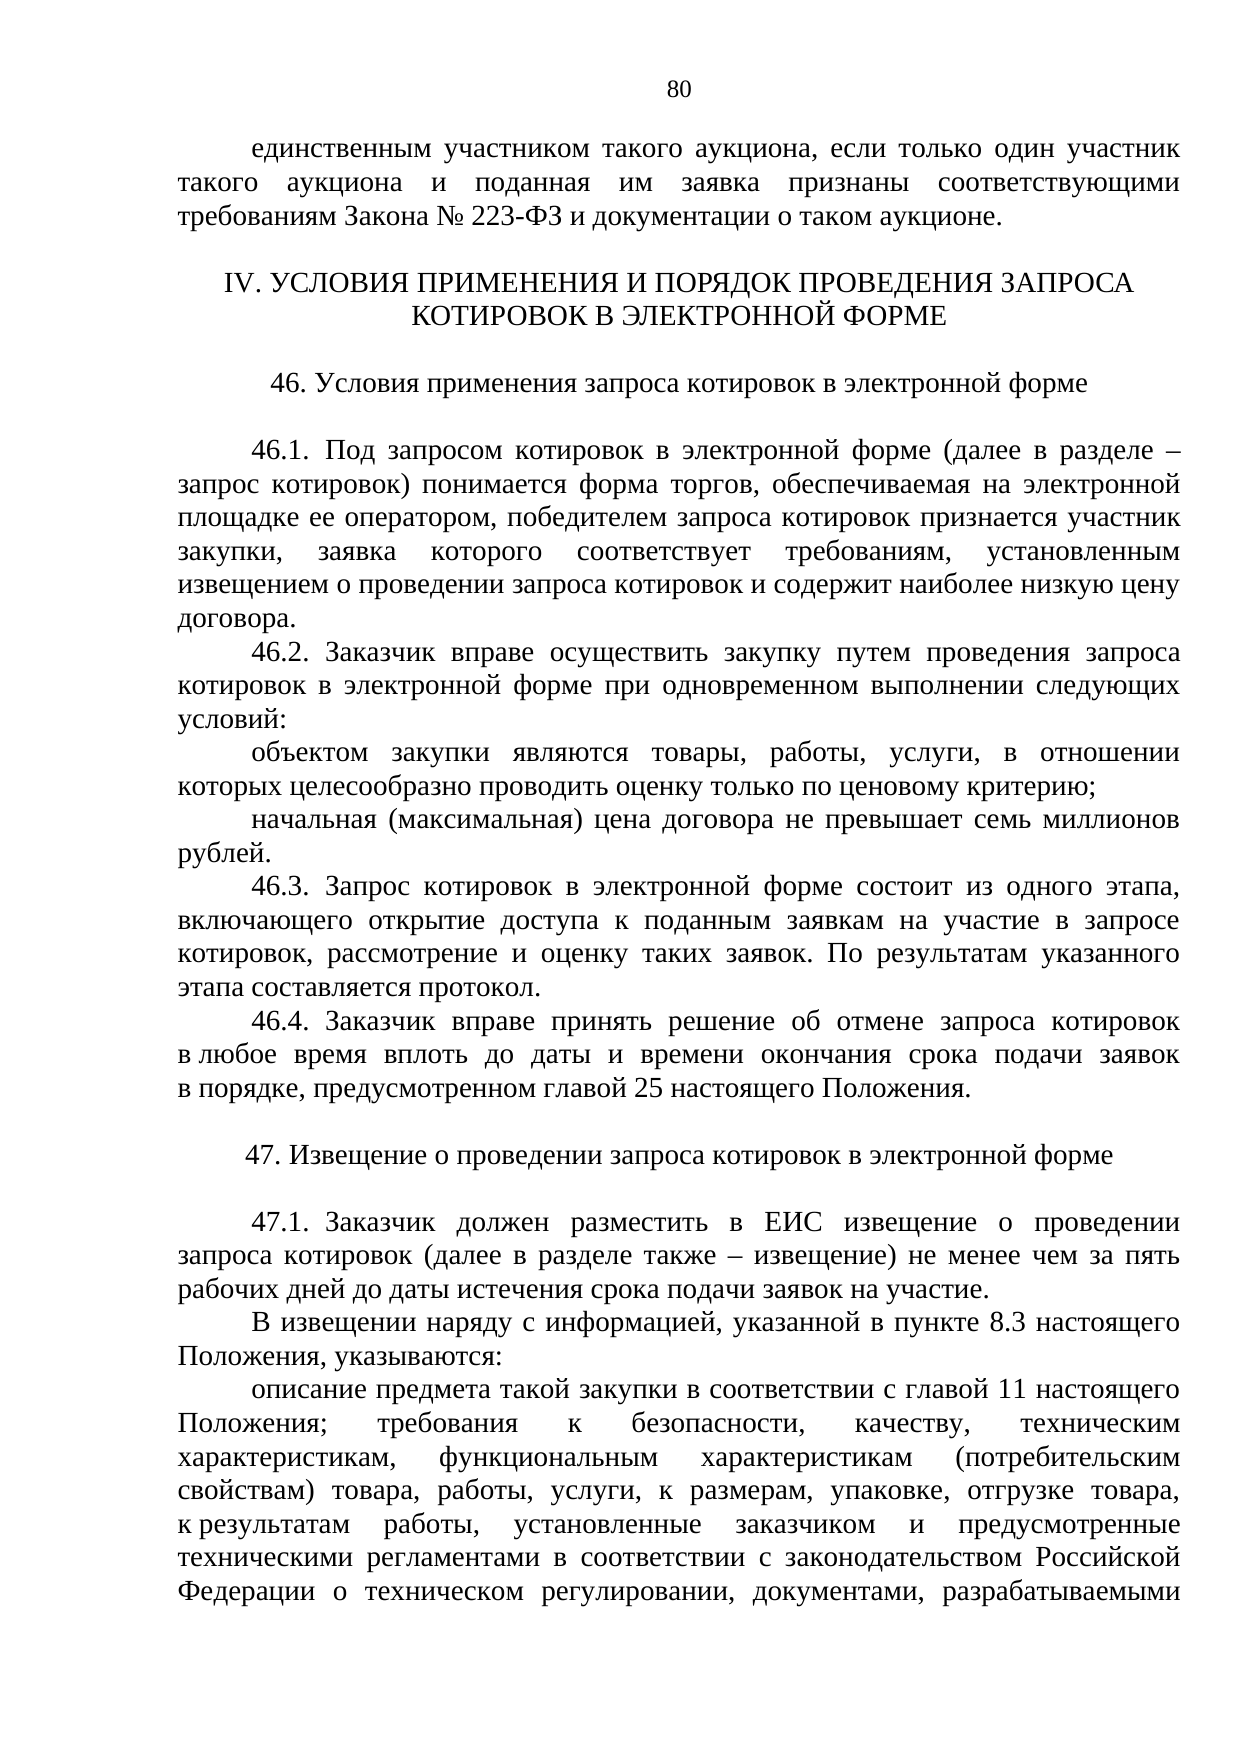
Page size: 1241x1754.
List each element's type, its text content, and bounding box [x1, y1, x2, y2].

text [177, 1372, 1181, 1606]
text единственным участником такого аукциона, если только один участник такого аукциона и поданная им заявка признаны соответствующими требованиям Закона № 223-ФЗ и документации о таком аукционе. [177, 131, 1181, 231]
subtitle 47. Извещение о проведении запроса котировок в электронной форме [177, 1137, 1181, 1170]
text объектом закупки являются товары, работы, услуги, в отношении которых целесообразно проводить оценку только по ценовому критерию; [177, 734, 1181, 801]
subtitle IV. УСЛОВИЯ ПРИМЕНЕНИЯ И ПОРЯДОК ПРОВЕДЕНИЯ ЗАПРОСА КОТИРОВОК В ЭЛЕКТРОННОЙ ФОРМЕ [177, 265, 1181, 332]
text 46.2. Заказчик вправе осуществить закупку путем проведения запроса котировок в электронной форме при одновременном выполнении следующих условий: [177, 634, 1181, 734]
subtitle 46. Условия применения запроса котировок в электронной форме [177, 365, 1181, 399]
text 46.3. Запрос котировок в электронной форме состоит из одного этапа, включающего открытие доступа к поданным заявкам на участие в запросе котировок, рассмотрение и оценку таких заявок. По результатам указанного этапа составляется протокол. [177, 868, 1181, 1003]
text 46.4. Заказчик вправе принять решение об отмене запроса котировок в любое время вплоть до даты и времени окончания срока подачи заявок в порядке, предусмотренном главой 25 настоящего Положения. [177, 1003, 1181, 1103]
text начальная (максимальная) цена договора не превышает семь миллионов рублей. [177, 801, 1181, 868]
text 47.1. Заказчик должен разместить в ЕИС извещение о проведении запроса котировок (далее в разделе также – извещение) не менее чем за пять рабочих дней до даты истечения срока подачи заявок на участие. [177, 1204, 1181, 1304]
text В извещении наряду с информацией, указанной в пункте 8.3 настоящего Положения, указываются: [177, 1304, 1181, 1372]
text 46.1. Под запросом котировок в электронной форме (далее в разделе – запрос котировок) понимается форма торгов, обеспечиваемая на электронной площадке ее оператором, победителем запроса котировок признается участник закупки, заявка которого соответствует требованиям, установленным извещением о проведении запроса котировок и содержит наиболее низкую цену договора. [177, 432, 1181, 634]
